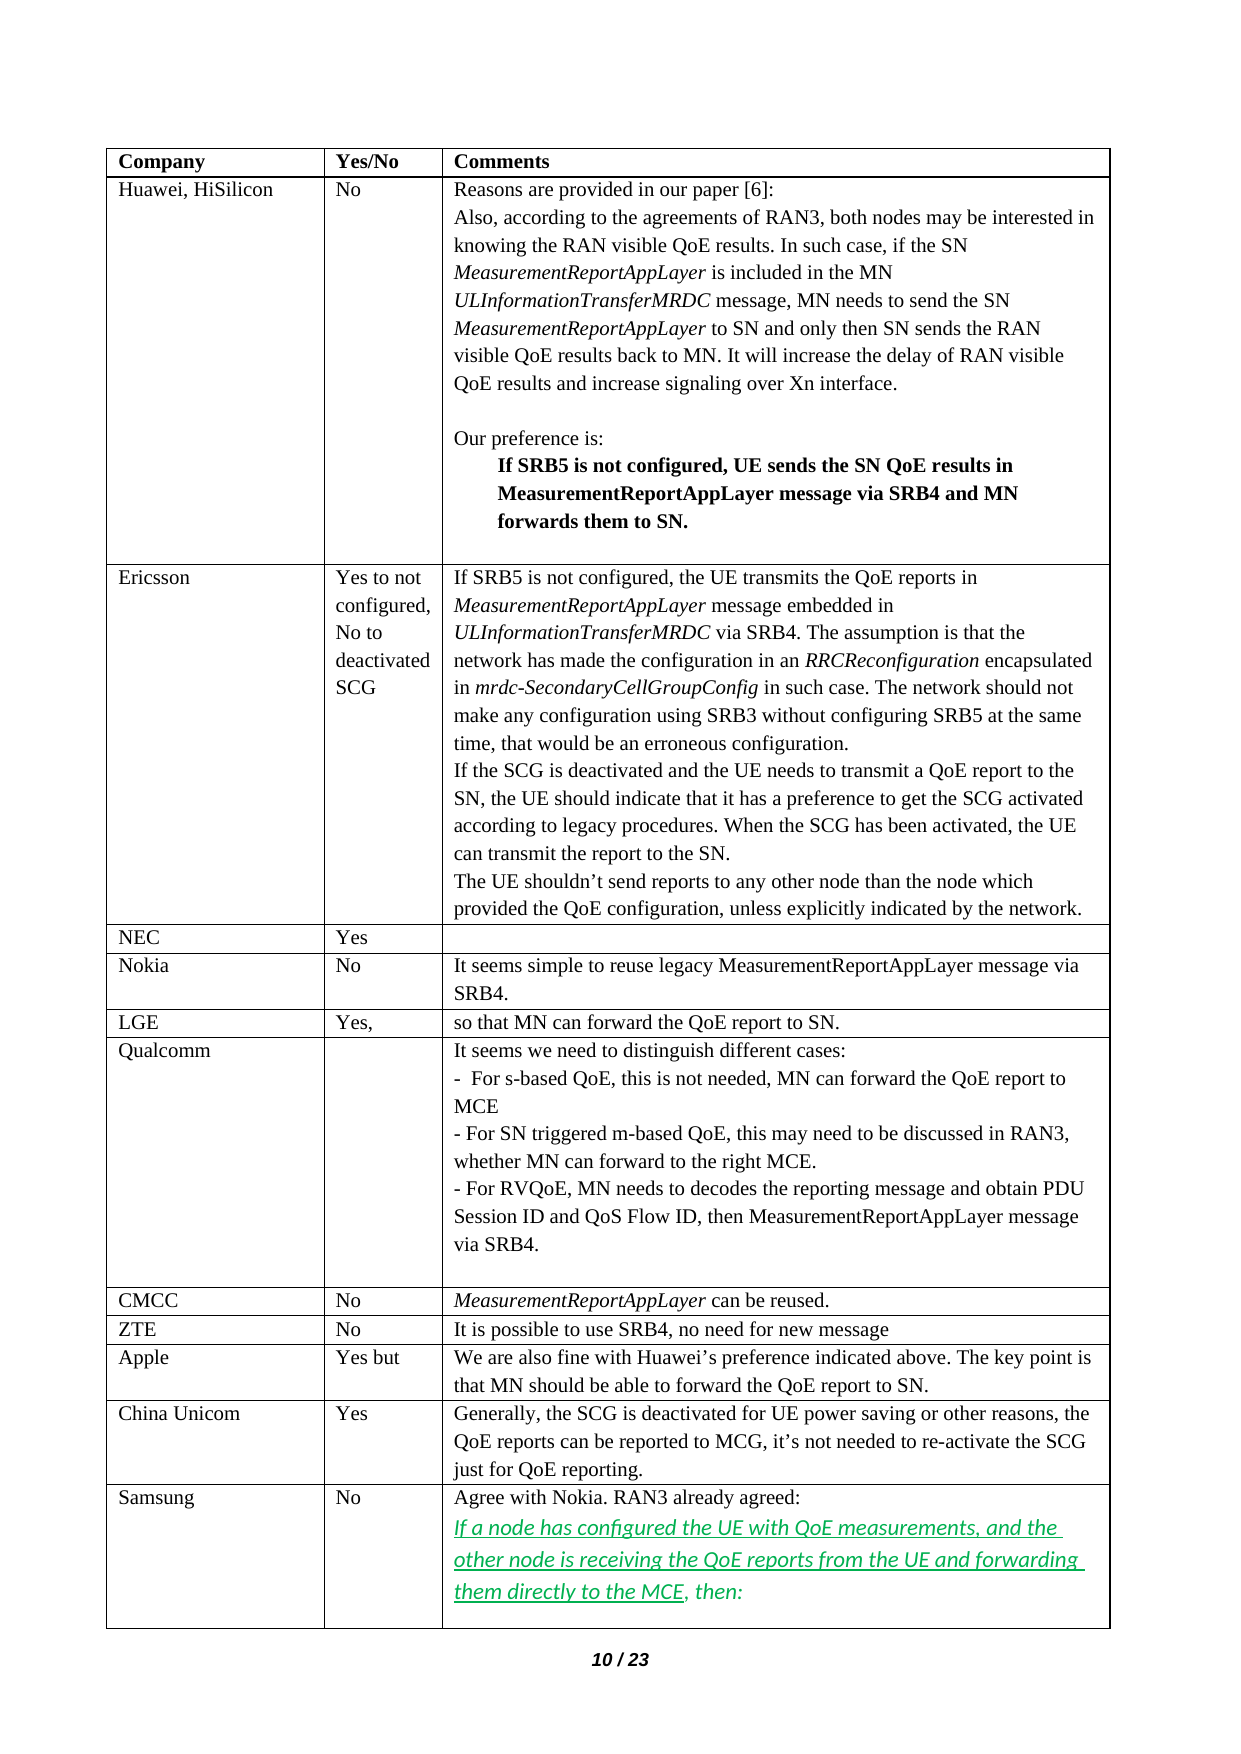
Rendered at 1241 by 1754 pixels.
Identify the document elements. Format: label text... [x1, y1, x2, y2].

table_cell Yes, [325, 1010, 442, 1037]
table_cell NEC [107, 925, 324, 952]
table_cell If SRB5 is not configured, the UE transmits the QoE reports in MeasurementReportAppLayer message embedded in ULInformationTransferMRDC via SRB4. The assumption is that the network has made the configuration in an RRCReconfiguration encapsulated in mrdc-SecondaryCellGroupConfig in such case. The network should not make any configuration using SRB3 without configuring SRB5 at the same time, that would be an erroneous configuration. If the SCG is deactivated and the UE needs to transmit a QoE report to the SN, the UE should indicate that it has a preference to get the SCG activated according to legacy procedures. When the SCG has been activated, the UE can transmit the report to the SN. The UE shouldn’t send reports to any other node than the node which provided the QoE configuration, unless explicitly indicated by the network. [443, 565, 1109, 924]
table_cell Nokia [107, 954, 324, 1009]
table_cell It seems simple to reuse legacy MeasurementReportAppLayer message via SRB4. [443, 954, 1109, 1009]
table_cell Apple [107, 1345, 324, 1400]
table_header Yes/No [325, 149, 442, 176]
table_cell No [325, 954, 442, 1009]
table_cell Huawei, HiSilicon [107, 178, 324, 564]
table_header Comments [443, 149, 1109, 176]
table_cell [443, 925, 1109, 952]
table_cell Generally, the SCG is deactivated for UE power saving or other reasons, the QoE reports can be reported to MCG, it’s not needed to re-activate the SCG just for QoE reporting. [443, 1401, 1109, 1484]
table_cell It seems we need to distinguish different cases: - For s-based QoE, this is not needed, MN can forward the QoE report to MCE - For SN triggered m-based QoE, this may need to be discussed in RAN3, whether MN can forward to the right MCE. - For RVQoE, MN needs to decodes the reporting message and obtain PDU Session ID and QoS Flow ID, then MeasurementReportAppLayer message via SRB4. [443, 1038, 1109, 1287]
table_cell Yes [325, 925, 442, 952]
table_cell No [325, 178, 442, 564]
table_cell China Unicom [107, 1401, 324, 1484]
table_cell Yes [325, 1401, 442, 1484]
table_cell Yes to not configured, No to deactivated SCG [325, 565, 442, 924]
table_cell MeasurementReportAppLayer can be reused. [443, 1288, 1109, 1315]
table_cell so that MN can forward the QoE report to SN. [443, 1010, 1109, 1037]
table_cell [325, 1038, 442, 1287]
table_cell ZTE [107, 1316, 324, 1344]
table_cell Yes but [325, 1345, 442, 1400]
table_cell No [325, 1288, 442, 1315]
table_cell Qualcomm [107, 1038, 324, 1287]
table_cell Samsung [107, 1485, 324, 1627]
table_cell Reasons are provided in our paper [6]: Also, according to the agreements of RAN3, both nodes may be interested in knowing the RAN visible QoE results. In such case, if the SN MeasurementReportAppLayer is included in the MN ULInformationTransferMRDC message, MN needs to send the SN MeasurementReportAppLayer to SN and only then SN sends the RAN visible QoE results back to MN. It will increase the delay of RAN visible QoE results and increase signaling over Xn interface. Our preference is: If SRB5 is not configured, UE sends the SN QoE results in MeasurementReportAppLayer message via SRB4 and MN forwards them to SN. [443, 178, 1109, 564]
table_header Company [107, 149, 324, 176]
table_cell CMCC [107, 1288, 324, 1315]
table_cell It is possible to use SRB4, no need for new message [443, 1316, 1109, 1344]
table_cell No [325, 1485, 442, 1627]
table_cell Ericsson [107, 565, 324, 924]
table_cell We are also fine with Huawei’s preference indicated above. The key point is that MN should be able to forward the QoE report to SN. [443, 1345, 1109, 1400]
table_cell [443, 1485, 1109, 1627]
table_cell LGE [107, 1010, 324, 1037]
table_cell No [325, 1316, 442, 1344]
